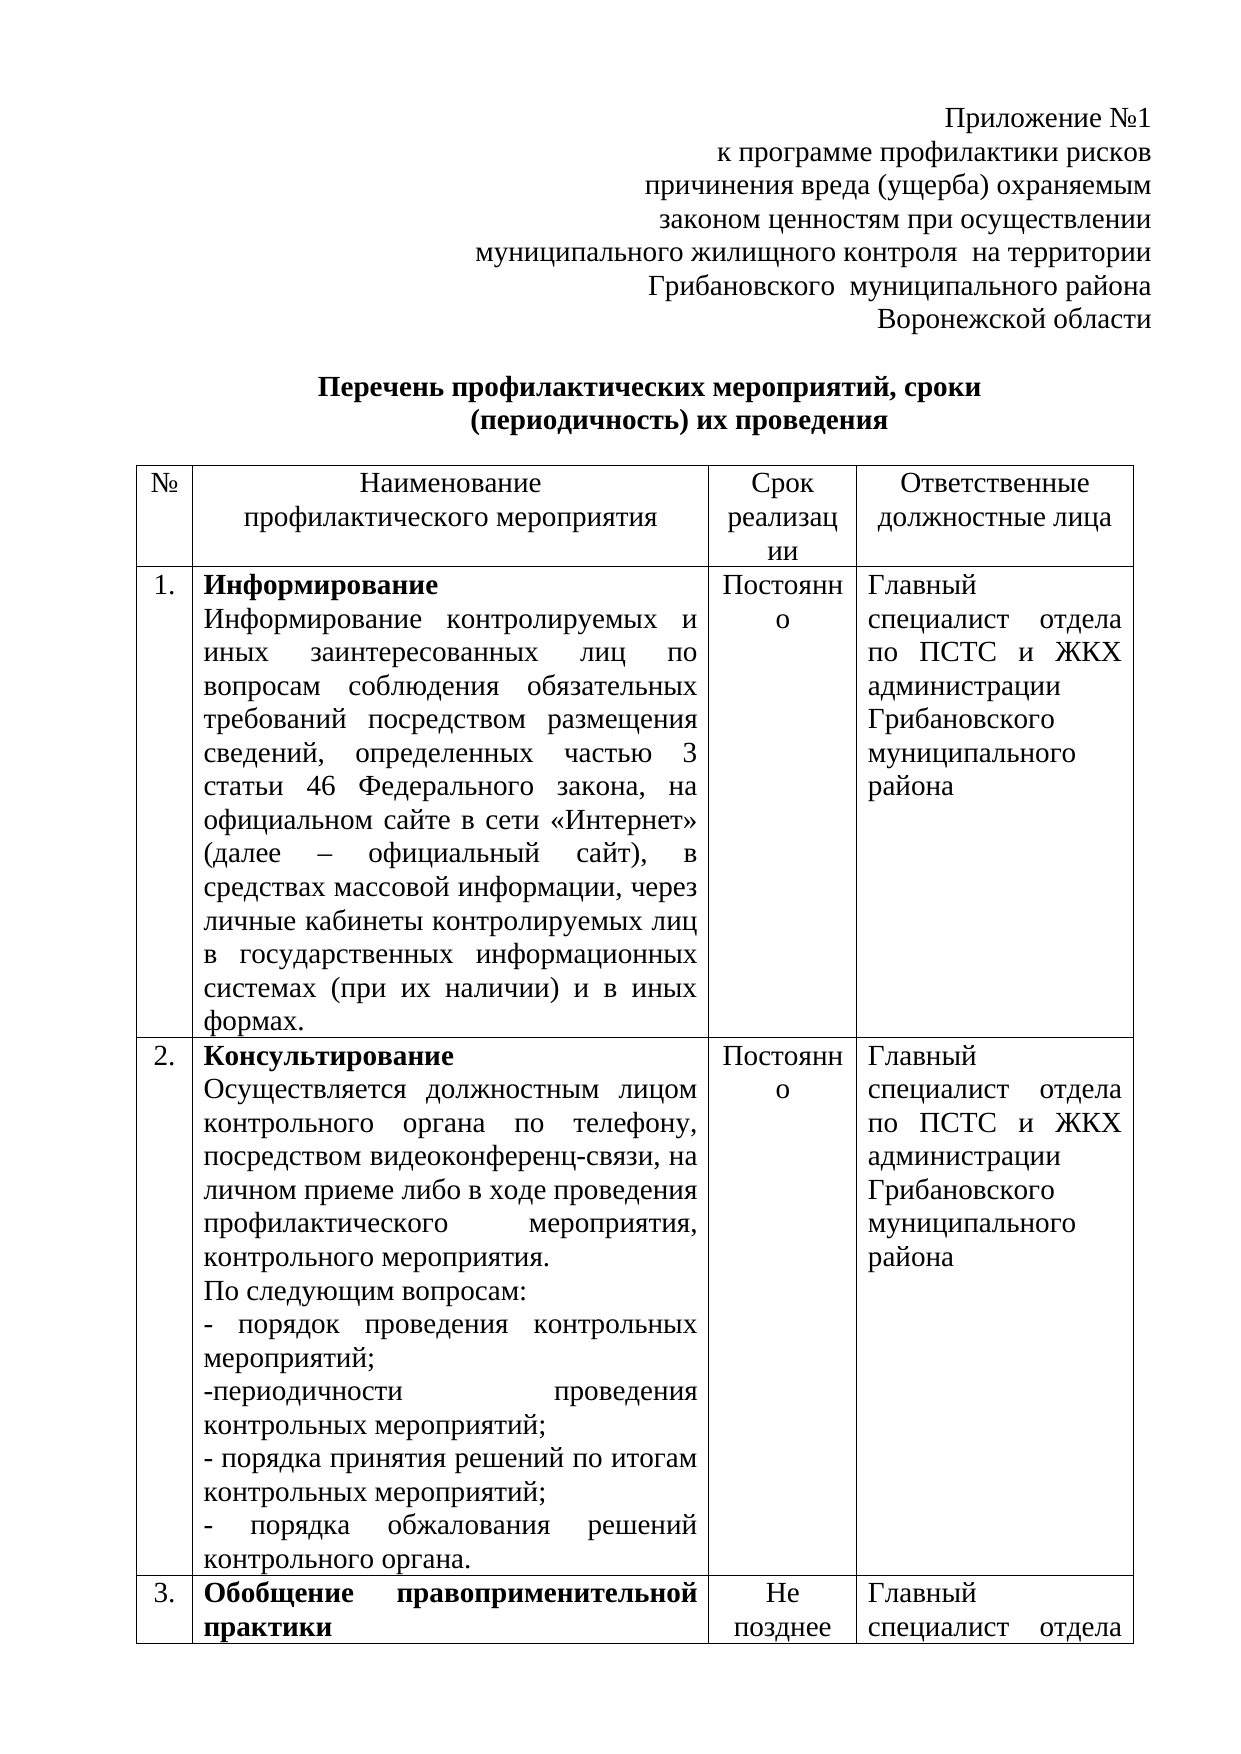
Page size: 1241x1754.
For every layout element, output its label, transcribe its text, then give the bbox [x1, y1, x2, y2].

text причинения вреда (ущерба) охраняемым [148, 167, 1152, 201]
table_cell 3. [137, 1576, 192, 1643]
table_header Срок реализации [709, 466, 856, 566]
text Грибановского муниципального района [148, 268, 1152, 302]
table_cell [709, 1576, 856, 1643]
table_cell Главный специалист отдела по ПСТС и ЖКХ администрации Грибановского муниципального района [857, 1038, 1133, 1574]
table_cell Постоянно [709, 1038, 856, 1574]
table_cell Консультирование Осуществляется должностным лицом контрольного органа по телефону, посредством видеоконференц-связи, на личном приеме либо в ходе проведения профилактического мероприятия, контрольного мероприятия. По следующим вопросам: - порядок проведения контрольных мероприятий; -периодичности проведения контрольных мероприятий; - порядка принятия решений по итогам контрольных мероприятий; - порядка обжалования решений контрольного органа. [193, 1038, 708, 1574]
text (периодичность) их проведения [148, 402, 1152, 436]
table_header № [137, 466, 192, 566]
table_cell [193, 1576, 708, 1643]
table_cell Постоянно [709, 567, 856, 1037]
text законом ценностям при осуществлении [148, 201, 1152, 234]
table_cell 2. [137, 1038, 192, 1574]
table_cell Главный специалист отдела по ПСТС и ЖКХ администрации Грибановского муниципального района [857, 567, 1133, 1037]
table_header Ответственные должностные лица [857, 466, 1133, 566]
text Перечень профилактических мероприятий, сроки [148, 369, 1152, 402]
table_header Наименование профилактического мероприятия [193, 466, 708, 566]
text Воронежской области [148, 302, 1152, 335]
table_cell 1. [137, 567, 192, 1037]
text к программе профилактики рисков [148, 134, 1152, 167]
table_cell Информирование Информирование контролируемых и иных заинтересованных лиц по вопросам соблюдения обязательных требований посредством размещения сведений, определенных частью 3 статьи 46 Федерального закона, на официальном сайте в сети «Интернет» (далее – официальный сайт), в средствах массовой информации, через личные кабинеты контролируемых лиц в государственных информационных системах (при их наличии) и в иных формах. [193, 567, 708, 1037]
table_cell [857, 1576, 1133, 1643]
text муниципального жилищного контроля на территории [148, 234, 1152, 268]
text Приложение №1 [148, 100, 1152, 134]
